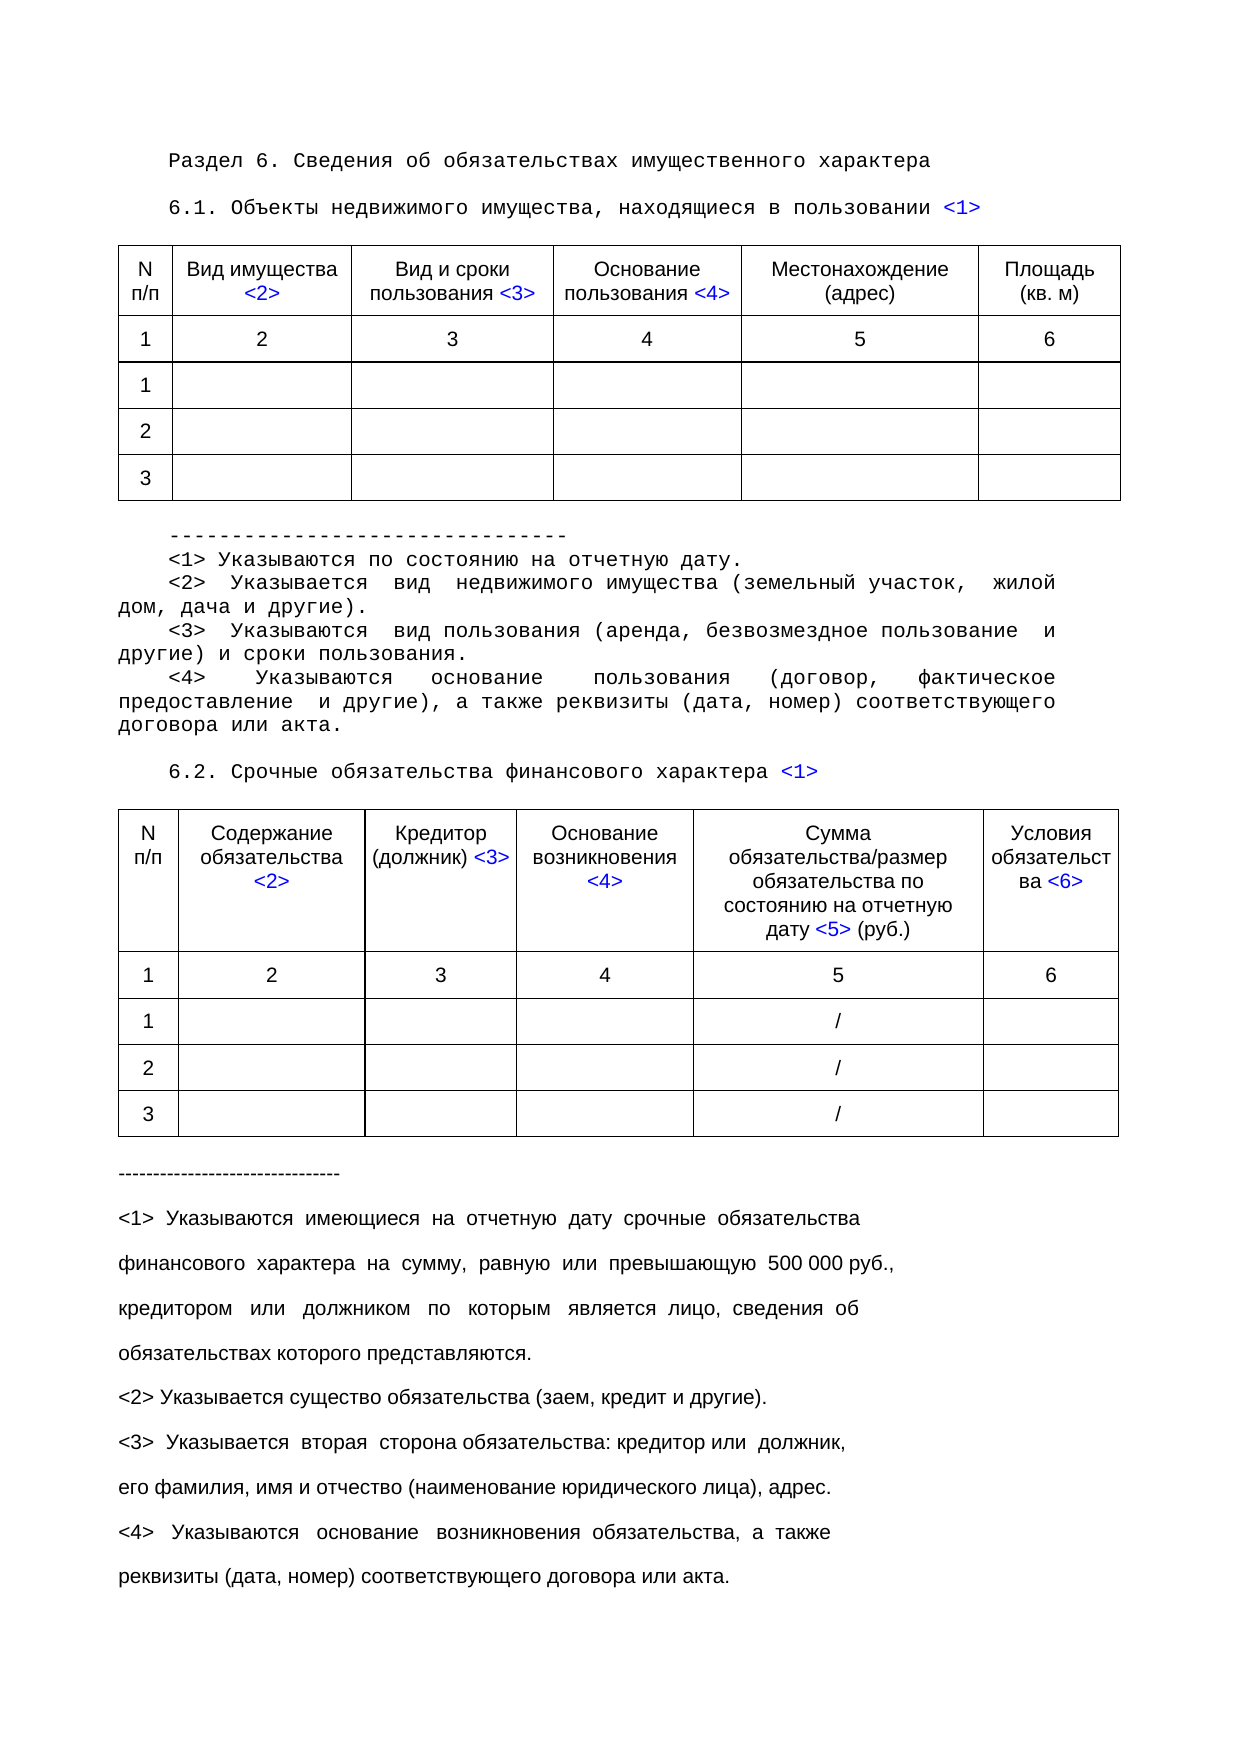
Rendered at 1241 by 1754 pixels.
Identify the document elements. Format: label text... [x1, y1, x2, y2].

text 6.1. Объекты недвижимого имущества, находящиеся в пользовании <1> [118, 197, 1181, 221]
text Раздел 6. Сведения об обязательствах имущественного характера [118, 150, 1181, 174]
table_cell / [694, 1091, 983, 1136]
table_cell 3 [366, 952, 516, 997]
text 6.2. Срочные обязательства финансового характера <1> [118, 762, 1181, 785]
table_cell [554, 455, 741, 500]
table_cell 5 [694, 952, 983, 997]
table_cell [984, 1045, 1118, 1090]
table_cell [173, 455, 351, 500]
text <2> Указывается вид недвижимого имущества (земельный участок, жилой [118, 572, 1181, 596]
table_cell 2 [119, 409, 172, 454]
text его фамилия, имя и отчество (наименование юридического лица), адрес. [118, 1475, 1181, 1499]
table_cell [179, 999, 364, 1044]
table_cell 4 [517, 952, 693, 997]
text другие) и сроки пользования. [118, 643, 1181, 667]
table_cell [517, 1091, 693, 1136]
text <3> Указывается вторая сторона обязательства: кредитор или должник, [118, 1430, 1181, 1454]
table_cell 3 [119, 455, 172, 500]
table_cell 2 [173, 316, 351, 361]
table_cell [979, 409, 1120, 454]
table_cell [979, 363, 1120, 408]
table_cell [984, 999, 1118, 1044]
text -------------------------------- [118, 1161, 1181, 1185]
table_header Вид и сроки пользования <3> [352, 246, 553, 315]
table_cell 2 [179, 952, 364, 997]
table_header Основание пользования <4> [554, 246, 741, 315]
table_cell [517, 1045, 693, 1090]
text дом, дача и другие). [118, 596, 1181, 620]
table_cell [173, 363, 351, 408]
table_cell 6 [979, 316, 1120, 361]
table_header Содержание обязательства <2> [179, 810, 364, 951]
table_cell [554, 363, 741, 408]
table_cell [984, 1091, 1118, 1136]
table_cell / [694, 1045, 983, 1090]
text реквизиты (дата, номер) соответствующего договора или акта. [118, 1564, 1181, 1588]
table_header Кредитор (должник) <3> [366, 810, 516, 951]
table_header N п/п [119, 810, 178, 951]
text договора или акта. [118, 714, 1181, 738]
table_cell [352, 409, 553, 454]
table_cell [742, 455, 978, 500]
table_cell 3 [352, 316, 553, 361]
text предоставление и другие), а также реквизиты (дата, номер) соответствующего [118, 691, 1181, 714]
table_cell [179, 1091, 364, 1136]
text <1> Указываются имеющиеся на отчетную дату срочные обязательства [118, 1206, 1181, 1230]
table_cell 2 [119, 1045, 178, 1090]
table_cell [742, 363, 978, 408]
text <4> Указываются основание пользования (договор, фактическое [118, 667, 1181, 691]
table_cell [979, 455, 1120, 500]
text -------------------------------- [118, 525, 1181, 549]
table_header Вид имущества <2> [173, 246, 351, 315]
table_cell 5 [742, 316, 978, 361]
text обязательствах которого представляются. [118, 1340, 1181, 1364]
table_header Основание возникновения <4> [517, 810, 693, 951]
table_cell 1 [119, 316, 172, 361]
table_cell [742, 409, 978, 454]
text <2> Указывается существо обязательства (заем, кредит и другие). [118, 1385, 1181, 1409]
table_header Условия обязательства <6> [984, 810, 1118, 951]
table_header Площадь (кв. м) [979, 246, 1120, 315]
table_cell 1 [119, 999, 178, 1044]
table_cell 1 [119, 952, 178, 997]
table_cell [517, 999, 693, 1044]
table_cell [352, 455, 553, 500]
text <4> Указываются основание возникновения обязательства, а также [118, 1519, 1181, 1543]
table_cell [366, 1045, 516, 1090]
text кредитором или должником по которым является лицо, сведения об [118, 1296, 1181, 1319]
table_cell [554, 409, 741, 454]
table_cell [173, 409, 351, 454]
table_header N п/п [119, 246, 172, 315]
text <1> Указываются по состоянию на отчетную дату. [118, 549, 1181, 572]
table_cell 1 [119, 363, 172, 408]
table_cell / [694, 999, 983, 1044]
table_cell 6 [984, 952, 1118, 997]
table_header Местонахождение (адрес) [742, 246, 978, 315]
table_cell [366, 1091, 516, 1136]
table_cell 3 [119, 1091, 178, 1136]
table_cell [179, 1045, 364, 1090]
table_cell 4 [554, 316, 741, 361]
table_cell [366, 999, 516, 1044]
text <3> Указываются вид пользования (аренда, безвозмездное пользование и [118, 620, 1181, 643]
text финансового характера на сумму, равную или превышающую 500 000 руб., [118, 1251, 1181, 1275]
table_cell [352, 363, 553, 408]
table_header Сумма обязательства/размер обязательства по состоянию на отчетную дату <5> (руб.) [694, 810, 983, 951]
